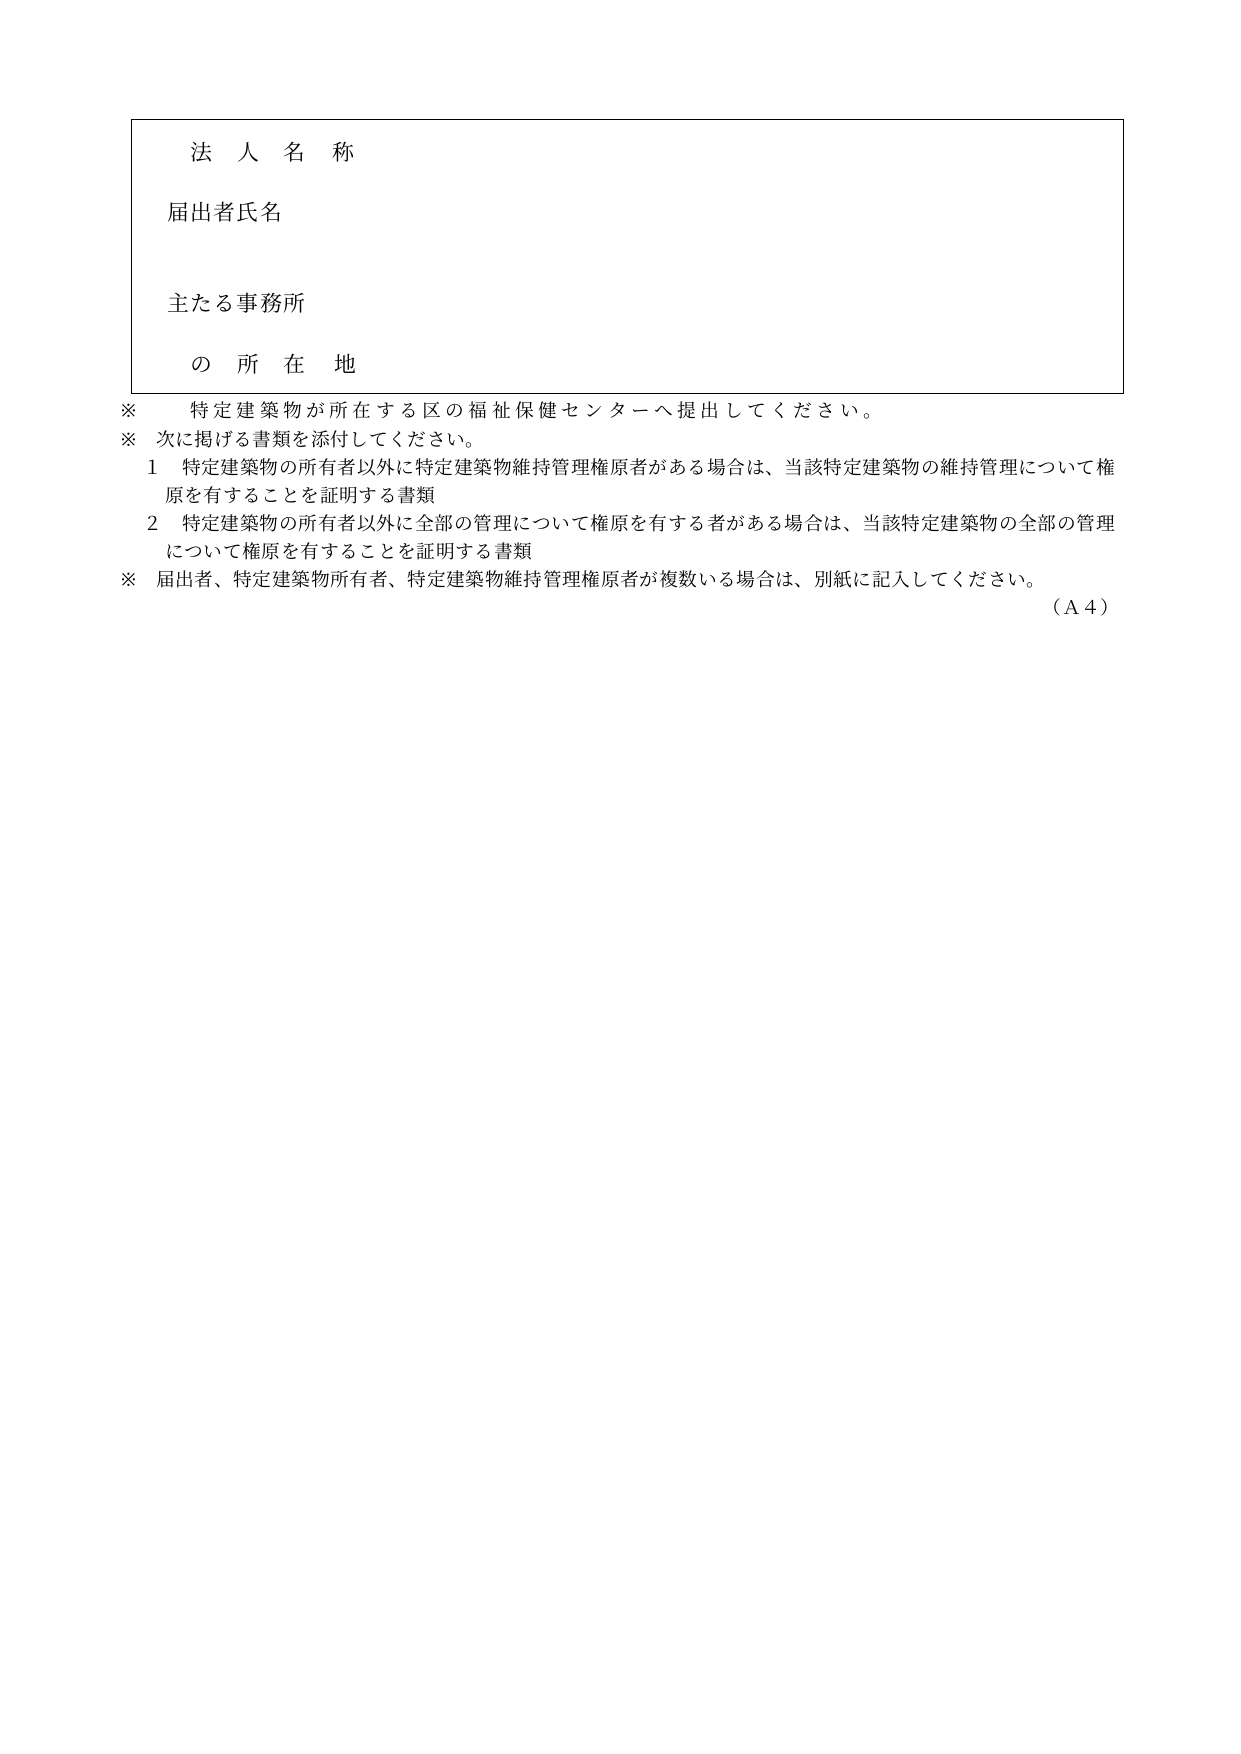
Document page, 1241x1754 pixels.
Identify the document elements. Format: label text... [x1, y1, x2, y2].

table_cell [132, 120, 1123, 393]
text １ 特定建築物の所有者以外に特定建築物維持管理権原者がある場合は、当該特定建築物の維持管理について権原を有することを証明する書類 [143, 452, 1119, 508]
text ※ 特定建築物が所在する区の福祉保健センターへ提出してください。 [121, 394, 1119, 424]
text ２ 特定建築物の所有者以外に全部の管理について権原を有する者がある場合は、当該特定建築物の全部の管理について権原を有することを証明する書類 [143, 508, 1119, 564]
text ※ 次に掲げる書類を添付してください。 [121, 424, 1119, 452]
text ※ 届出者、特定建築物所有者、特定建築物維持管理権原者が複数いる場合は、別紙に記入してください。 [121, 564, 1119, 592]
text （Ａ４） [121, 592, 1119, 620]
